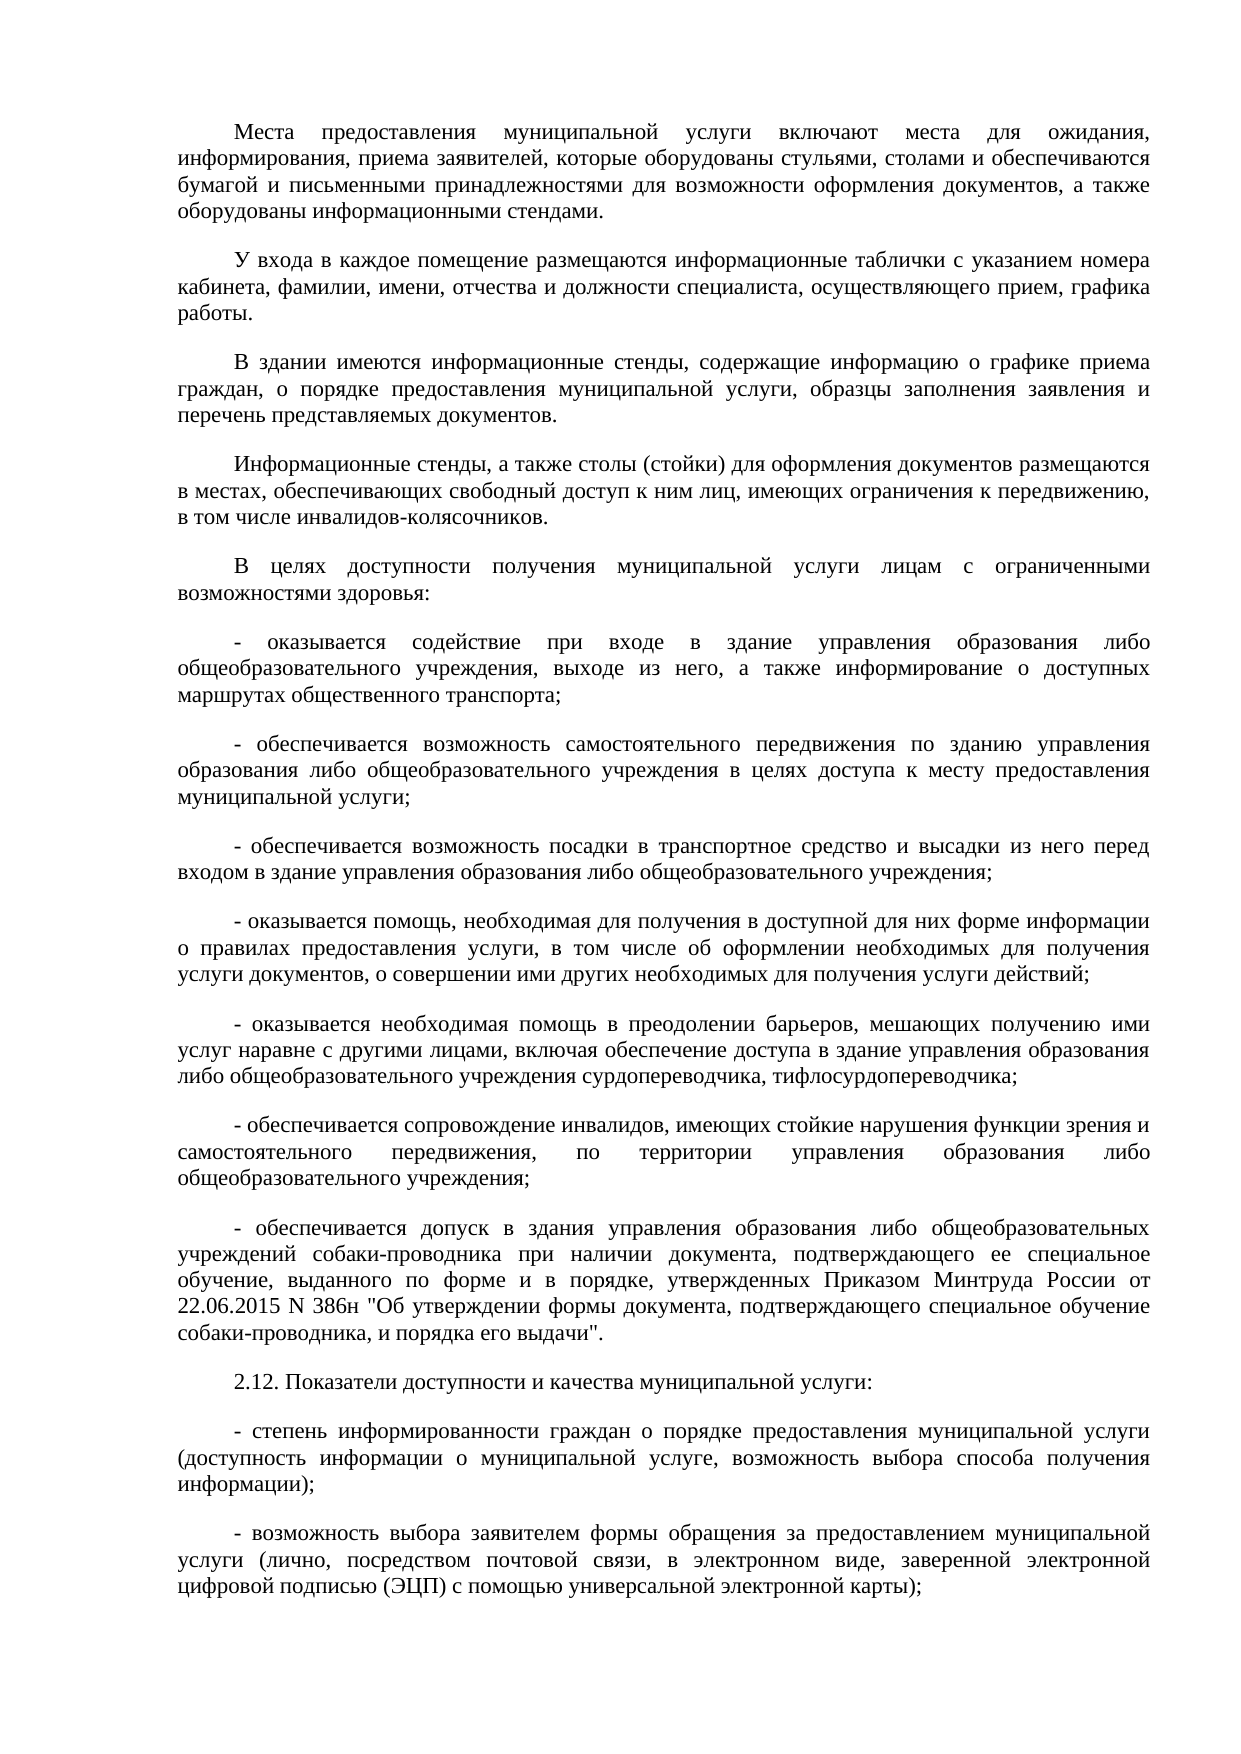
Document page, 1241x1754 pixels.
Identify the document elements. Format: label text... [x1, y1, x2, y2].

text - оказывается необходимая помощь в преодолении барьеров, мешающих получению ими услуг наравне с другими лицами, включая обеспечение доступа в здание управления образования либо общеобразовательного учреждения сурдопереводчика, тифлосурдопереводчика; [177, 1009, 1152, 1089]
text В здании имеются информационные стенды, содержащие информацию о графике приема граждан, о порядке предоставления муниципальной услуги, образцы заполнения заявления и перечень представляемых документов. [177, 348, 1152, 427]
text - степень информированности граждан о порядке предоставления муниципальной услуги (доступность информации о муниципальной услуге, возможность выбора способа получения информации); [177, 1417, 1152, 1497]
text - возможность выбора заявителем формы обращения за предоставлением муниципальной услуги (лично, посредством почтовой связи, в электронном виде, заверенной электронной цифровой подписью (ЭЦП) с помощью универсальной электронной карты); [177, 1519, 1152, 1598]
text У входа в каждое помещение размещаются информационные таблички с указанием номера кабинета, фамилии, имени, отчества и должности специалиста, осуществляющего прием, графика работы. [177, 246, 1152, 326]
text 2.12. Показатели доступности и качества муниципальной услуги: [177, 1368, 1152, 1394]
text В целях доступности получения муниципальной услуги лицам с ограниченными возможностями здоровья: [177, 552, 1152, 605]
text - оказывается содействие при входе в здание управления образования либо общеобразовательного учреждения, выходе из него, а также информирование о доступных маршрутах общественного транспорта; [177, 628, 1152, 707]
text - обеспечивается возможность посадки в транспортное средство и высадки из него перед входом в здание управления образования либо общеобразовательного учреждения; [177, 832, 1152, 885]
text - обеспечивается сопровождение инвалидов, имеющих стойкие нарушения функции зрения и самостоятельного передвижения, по территории управления образования либо общеобразовательного учреждения; [177, 1112, 1152, 1191]
text Места предоставления муниципальной услуги включают места для ожидания, информирования, приема заявителей, которые оборудованы стульями, столами и обеспечиваются бумагой и письменными принадлежностями для возможности оформления документов, а также оборудованы информационными стендами. [177, 118, 1152, 223]
text Информационные стенды, а также столы (стойки) для оформления документов размещаются в местах, обеспечивающих свободный доступ к ним лиц, имеющих ограничения к передвижению, в том числе инвалидов-колясочников. [177, 450, 1152, 529]
text - обеспечивается допуск в здания управления образования либо общеобразовательных учреждений собаки-проводника при наличии документа, подтверждающего ее специальное обучение, выданного по форме и в порядке, утвержденных Приказом Минтруда России от 22.06.2015 N 386н "Об утверждении формы документа, подтверждающего специальное обучение собаки-проводника, и порядка его выдачи". [177, 1213, 1152, 1345]
text - оказывается помощь, необходимая для получения в доступной для них форме информации о правилах предоставления услуги, в том числе об оформлении необходимых для получения услуги документов, о совершении ими других необходимых для получения услуги действий; [177, 908, 1152, 987]
text - обеспечивается возможность самостоятельного передвижения по зданию управления образования либо общеобразовательного учреждения в целях доступа к месту предоставления муниципальной услуги; [177, 730, 1152, 809]
